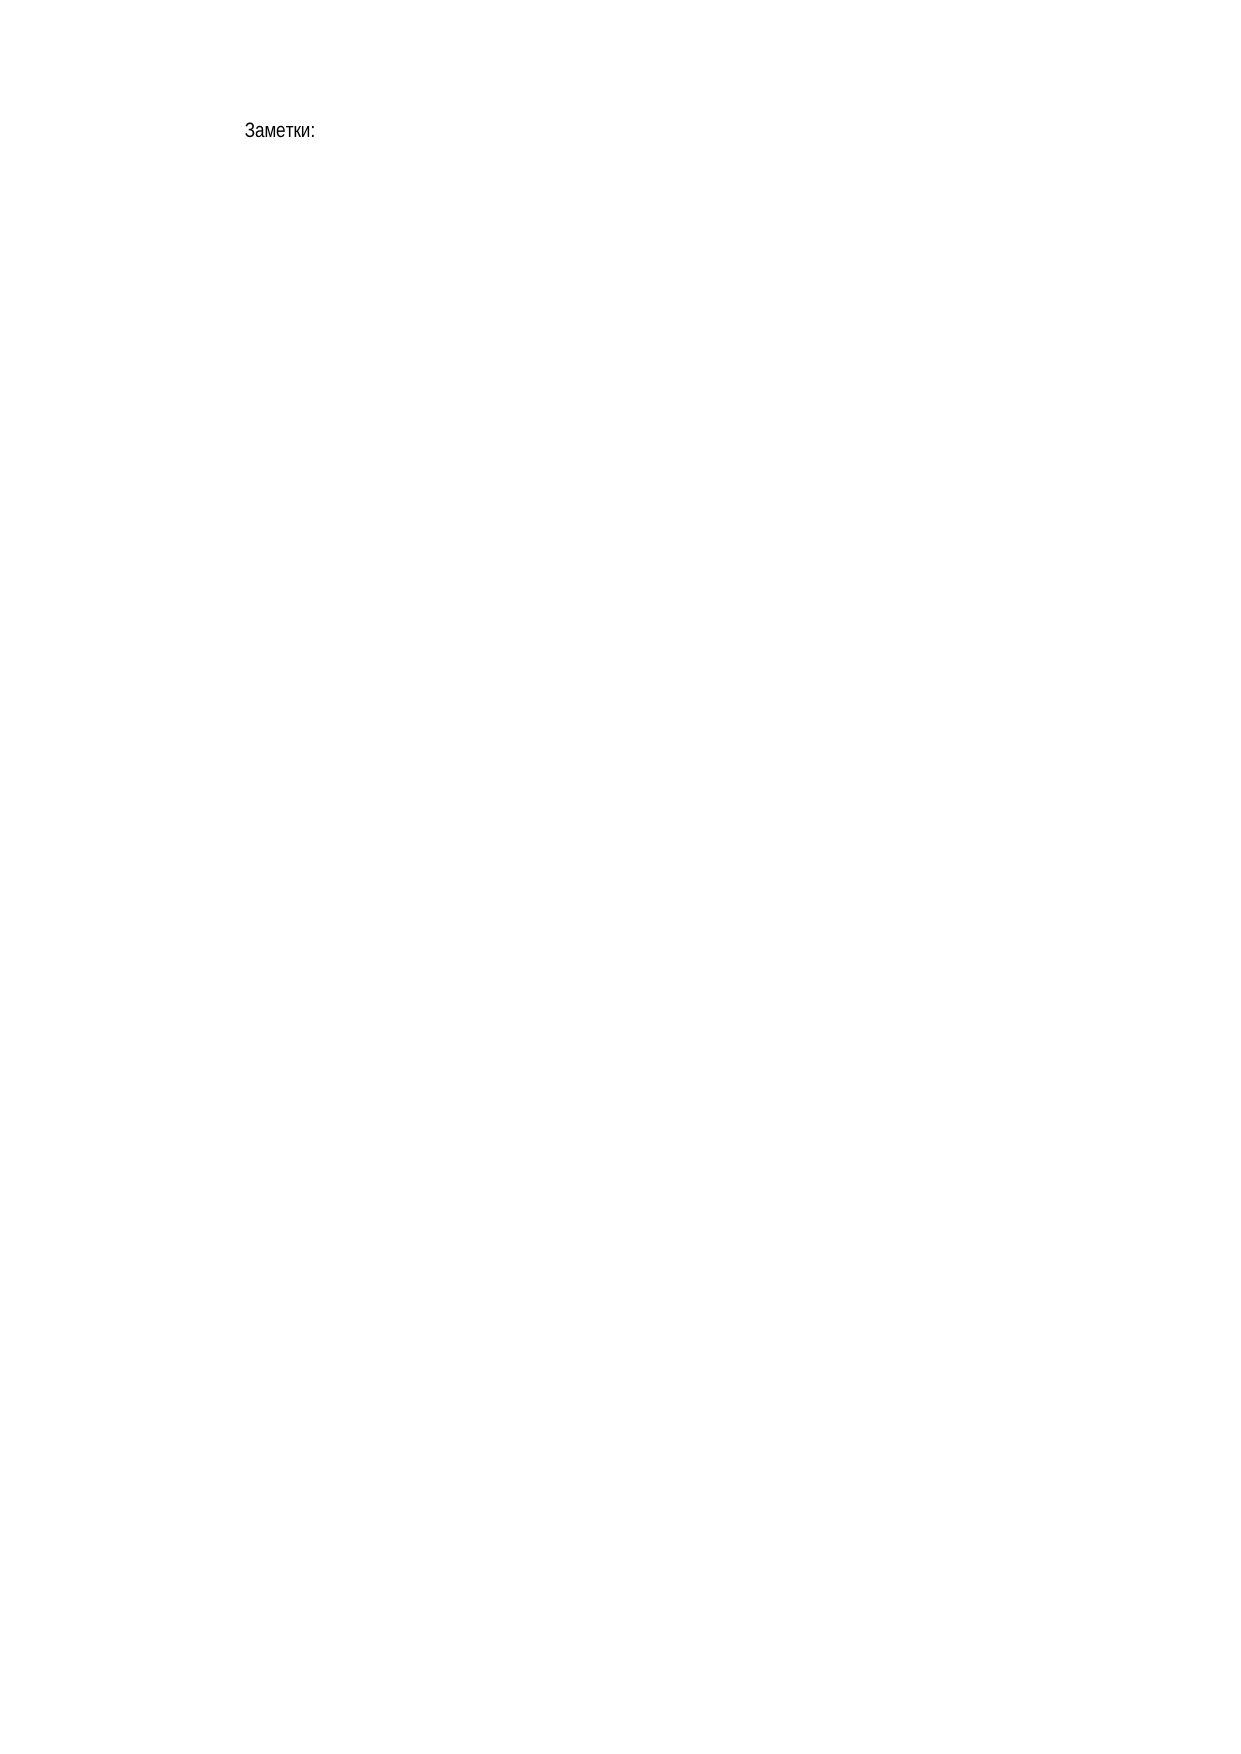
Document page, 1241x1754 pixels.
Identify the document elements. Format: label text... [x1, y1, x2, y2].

text Заметки: [244, 118, 319, 142]
